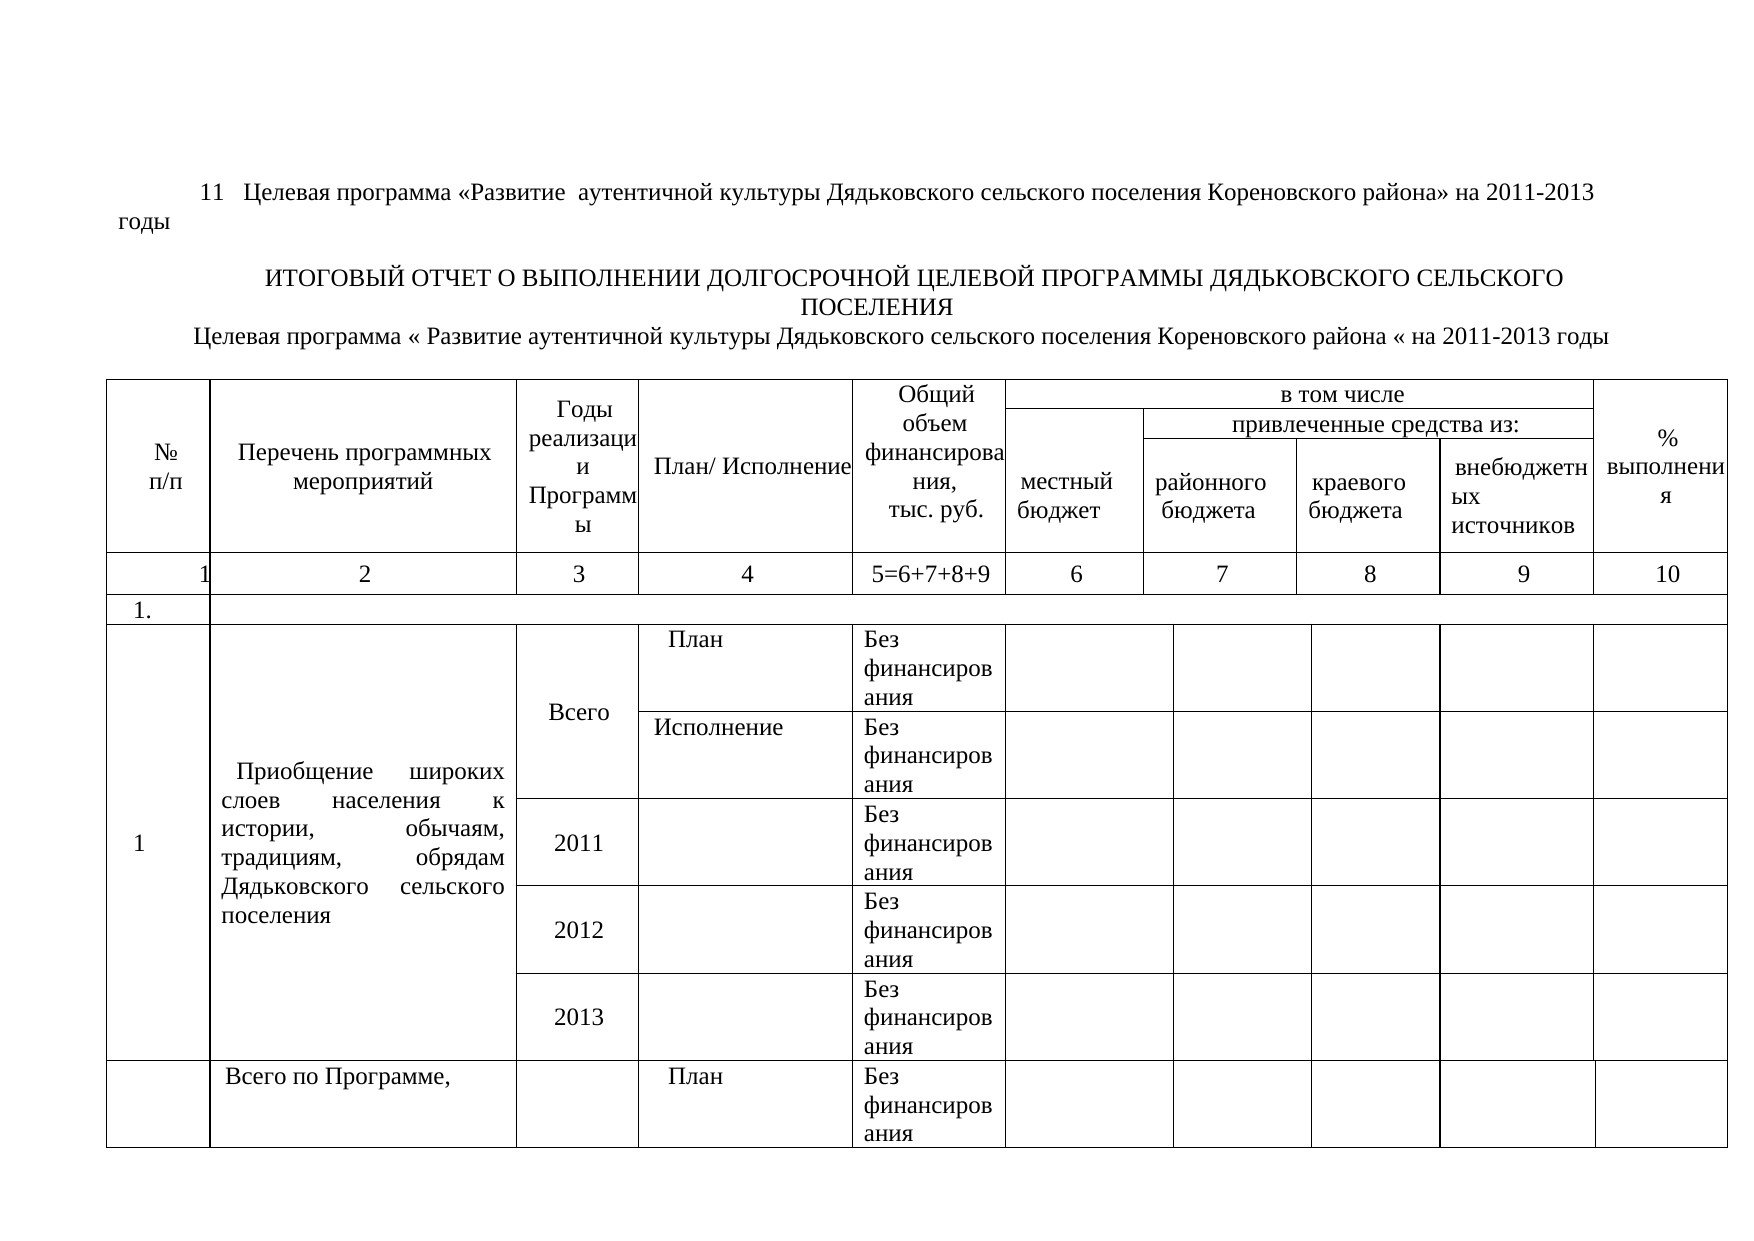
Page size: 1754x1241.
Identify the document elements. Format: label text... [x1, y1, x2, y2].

table_cell 5=6+7+8+9 [853, 553, 1005, 594]
table_cell [1006, 886, 1173, 973]
table_cell Всего по Программе, [211, 1061, 516, 1147]
table_cell привлеченные средства из: [1144, 409, 1593, 438]
table_header в том числе [1006, 380, 1593, 408]
table_cell краевого бюджета [1297, 439, 1439, 552]
text Целевая программа « Развитие аутентичной культуры Дядьковского сельского поселения Кореновского района « на 2011-2013 годы [118, 321, 1636, 350]
table_header № п/п [107, 380, 209, 552]
table_cell 3 [517, 553, 638, 594]
table_cell 9 [1441, 553, 1593, 594]
table_cell [1006, 625, 1173, 711]
table_cell [1594, 712, 1727, 798]
table_cell [107, 1061, 209, 1147]
table_cell [639, 886, 852, 973]
table_cell Без финансирования [853, 974, 1005, 1060]
table_cell Без финансирования [853, 1061, 1005, 1147]
table_cell Всего [517, 625, 638, 798]
table_cell План [639, 1061, 852, 1147]
table_cell [1174, 974, 1311, 1060]
table_cell [1174, 712, 1311, 798]
table_cell [1594, 625, 1727, 711]
table_cell План [639, 625, 852, 711]
table_cell [1006, 712, 1173, 798]
table_cell Исполнение [639, 712, 852, 798]
table_cell Без финансирования [853, 799, 1005, 885]
table_cell [1594, 974, 1727, 1060]
table_cell Без финансирования [853, 625, 1005, 711]
table_cell [1006, 799, 1173, 885]
table_cell 7 [1144, 553, 1296, 594]
table_cell [1312, 886, 1439, 973]
table_cell [1174, 1061, 1311, 1147]
table_cell [1174, 799, 1311, 885]
table_cell [1441, 974, 1593, 1060]
table_cell 2013 [517, 974, 638, 1060]
table_header План/ Исполнение [639, 380, 852, 552]
table_cell Без финансирования [853, 712, 1005, 798]
table_cell 2 [211, 553, 516, 594]
table_cell [639, 974, 852, 1060]
table_cell 4 [639, 553, 852, 594]
table_header Общий объем финансирования, тыс. руб. [853, 380, 1005, 552]
table_header Годы реализации Программы [517, 380, 638, 552]
table_cell Без финансирования [853, 886, 1005, 973]
text ИТОГОВЫЙ ОТЧЕТ О ВЫПОЛНЕНИИ ДОЛГОСРОЧНОЙ ЦЕЛЕВОЙ ПРОГРАММЫ ДЯДЬКОВСКОГО СЕЛЬСКОГО ПОСЕЛЕНИЯ [118, 263, 1636, 321]
table_cell [1312, 712, 1439, 798]
table_cell 2011 [517, 799, 638, 885]
table_cell [1312, 1061, 1439, 1147]
table_cell 1. [107, 595, 209, 623]
table_cell [1441, 799, 1593, 885]
table_cell Приобщение широких слоев населения к истории, обычаям, традициям, обрядам Дядьковского сельского поселения [211, 625, 516, 1060]
table_cell [1174, 886, 1311, 973]
table_cell [1441, 712, 1593, 798]
table_cell 6 [1006, 553, 1143, 594]
table_cell [1441, 625, 1593, 711]
table_cell [1596, 1061, 1727, 1147]
table_cell 1 [107, 553, 209, 594]
table_cell [1594, 886, 1727, 973]
table_cell 2012 [517, 886, 638, 973]
table_cell [1441, 886, 1593, 973]
table_header % выполнения [1594, 380, 1727, 552]
table_cell [1312, 799, 1439, 885]
table_cell внебюджетных источников [1441, 439, 1593, 552]
text 11 Целевая программа «Развитие аутентичной культуры Дядьковского сельского поселения Кореновского района» на 2011-2013 годы [118, 177, 1636, 235]
table_cell [639, 799, 852, 885]
table_cell [1441, 1061, 1595, 1147]
table_cell [1006, 1061, 1173, 1147]
table_cell [1312, 974, 1439, 1060]
table_cell [211, 595, 1727, 623]
table_cell [1006, 974, 1173, 1060]
table_cell местный бюджет [1006, 409, 1143, 552]
table_header Перечень программных мероприятий [211, 380, 516, 552]
table_cell районного бюджета [1144, 439, 1296, 552]
table_cell [1174, 625, 1311, 711]
table_cell [517, 1061, 638, 1147]
table_cell [1594, 799, 1727, 885]
table_cell [1312, 625, 1439, 711]
table_cell 1 [107, 625, 209, 1060]
table_cell 10 [1594, 553, 1727, 594]
table_cell 8 [1297, 553, 1439, 594]
